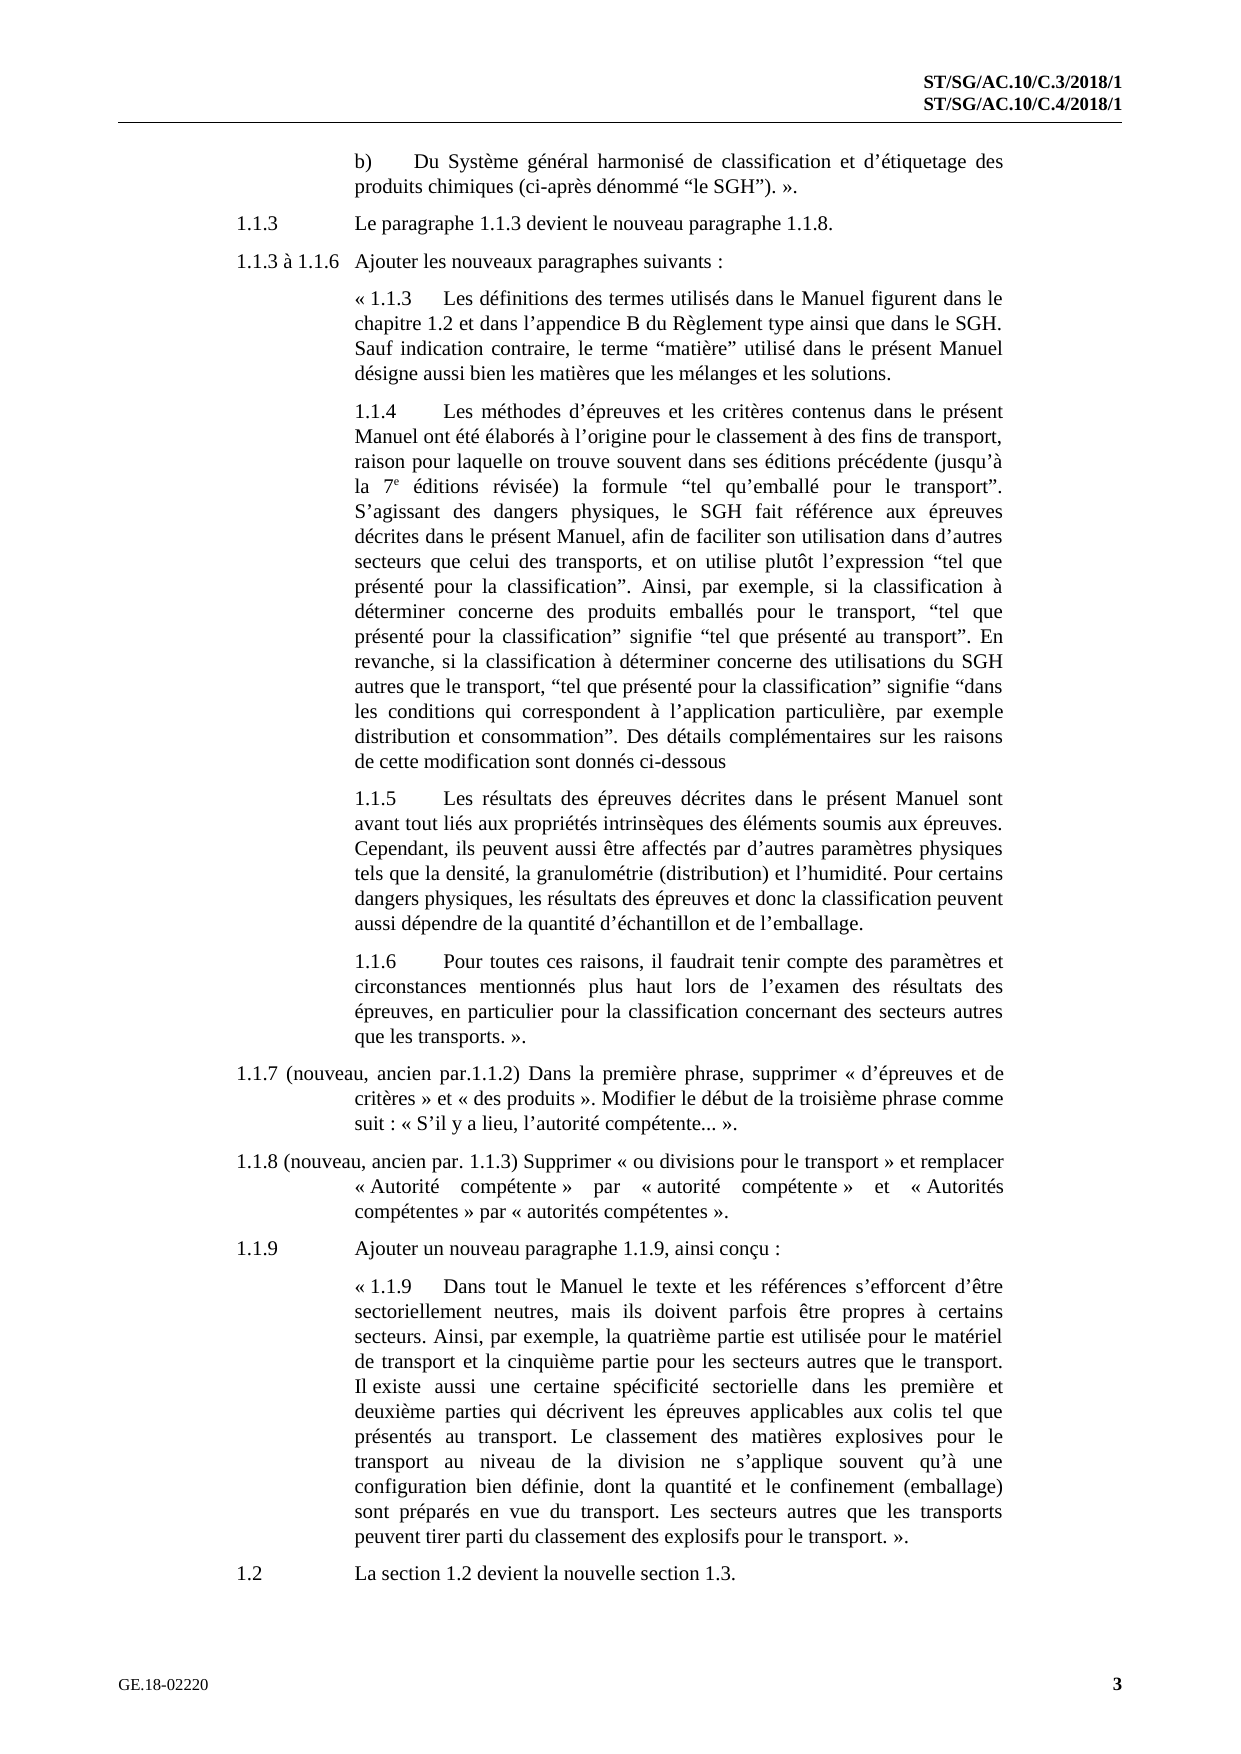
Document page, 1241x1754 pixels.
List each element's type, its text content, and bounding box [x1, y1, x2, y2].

text 1.1.7 (nouveau, ancien par.1.1.2) Dans la première phrase, supprimer « d’épreuves et de critères » et « des produits ». Modifier le début de la troisième phrase comme suit : « S’il y a lieu, l’autorité compétente... ». [236, 1060, 1004, 1135]
text 1.1.3 à 1.1.6 Ajouter les nouveaux paragraphes suivants : [236, 248, 1004, 273]
text 1.1.6 Pour toutes ces raisons, il faudrait tenir compte des paramètres et circonstances mentionnés plus haut lors de l’examen des résultats des épreuves, en particulier pour la classification concernant des secteurs autres que les transports. ». [354, 948, 1004, 1048]
text 1.1.9 Ajouter un nouveau paragraphe 1.1.9, ainsi conçu : [236, 1235, 1004, 1260]
text « 1.1.9 Dans tout le Manuel le texte et les références s’efforcent d’être sectoriellement neutres, mais ils doivent parfois être propres à certains secteurs. Ainsi, par exemple, la quatrième partie est utilisée pour le matériel de transport et la cinquième partie pour les secteurs autres que le transport. Il existe aussi une certaine spécificité sectorielle dans les première et deuxième parties qui décrivent les épreuves applicables aux colis tel que présentés au transport. Le classement des matières explosives pour le transport au niveau de la division ne s’applique souvent qu’à une configuration bien définie, dont la quantité et le confinement (emballage) sont préparés en vue du transport. Les secteurs autres que les transports peuvent tirer parti du classement des explosifs pour le transport. ». [354, 1273, 1004, 1548]
text 1.1.3 Le paragraphe 1.1.3 devient le nouveau paragraphe 1.1.8. [236, 210, 1004, 235]
text b) Du Système général harmonisé de classification et d’étiquetage des produits chimiques (ci-après dénommé “le SGH”). ». [354, 148, 1004, 198]
text 1.2 La section 1.2 devient la nouvelle section 1.3. [236, 1560, 1004, 1585]
text 1.1.5 Les résultats des épreuves décrites dans le présent Manuel sont avant tout liés aux propriétés intrinsèques des éléments soumis aux épreuves. Cependant, ils peuvent aussi être affectés par d’autres paramètres physiques tels que la densité, la granulométrie (distribution) et l’humidité. Pour certains dangers physiques, les résultats des épreuves et donc la classification peuvent aussi dépendre de la quantité d’échantillon et de l’emballage. [354, 785, 1004, 935]
text 1.1.8 (nouveau, ancien par. 1.1.3) Supprimer « ou divisions pour le transport » et remplacer « Autorité compétente » par « autorité compétente » et « Autorités compétentes » par « autorités compétentes ». [236, 1148, 1004, 1223]
text 1.1.4 Les méthodes d’épreuves et les critères contenus dans le présent Manuel ont été élaborés à l’origine pour le classement à des fins de transport, raison pour laquelle on trouve souvent dans ses éditions précédente (jusqu’à la 7e éditions révisée) la formule “tel qu’emballé pour le transport”. S’agissant des dangers physiques, le SGH fait référence aux épreuves décrites dans le présent Manuel, afin de faciliter son utilisation dans d’autres secteurs que celui des transports, et on utilise plutôt l’expression “tel que présenté pour la classification”. Ainsi, par exemple, si la classification à déterminer concerne des produits emballés pour le transport, “tel que présenté pour la classification” signifie “tel que présenté au transport”. En revanche, si la classification à déterminer concerne des utilisations du SGH autres que le transport, “tel que présenté pour la classification” signifie “dans les conditions qui correspondent à l’application particulière, par exemple distribution et consommation”. Des détails complémentaires sur les raisons de cette modification sont donnés ci-dessous [354, 398, 1004, 773]
text « 1.1.3 Les définitions des termes utilisés dans le Manuel figurent dans le chapitre 1.2 et dans l’appendice B du Règlement type ainsi que dans le SGH. Sauf indication contraire, le terme “matière” utilisé dans le présent Manuel désigne aussi bien les matières que les mélanges et les solutions. [354, 285, 1004, 385]
